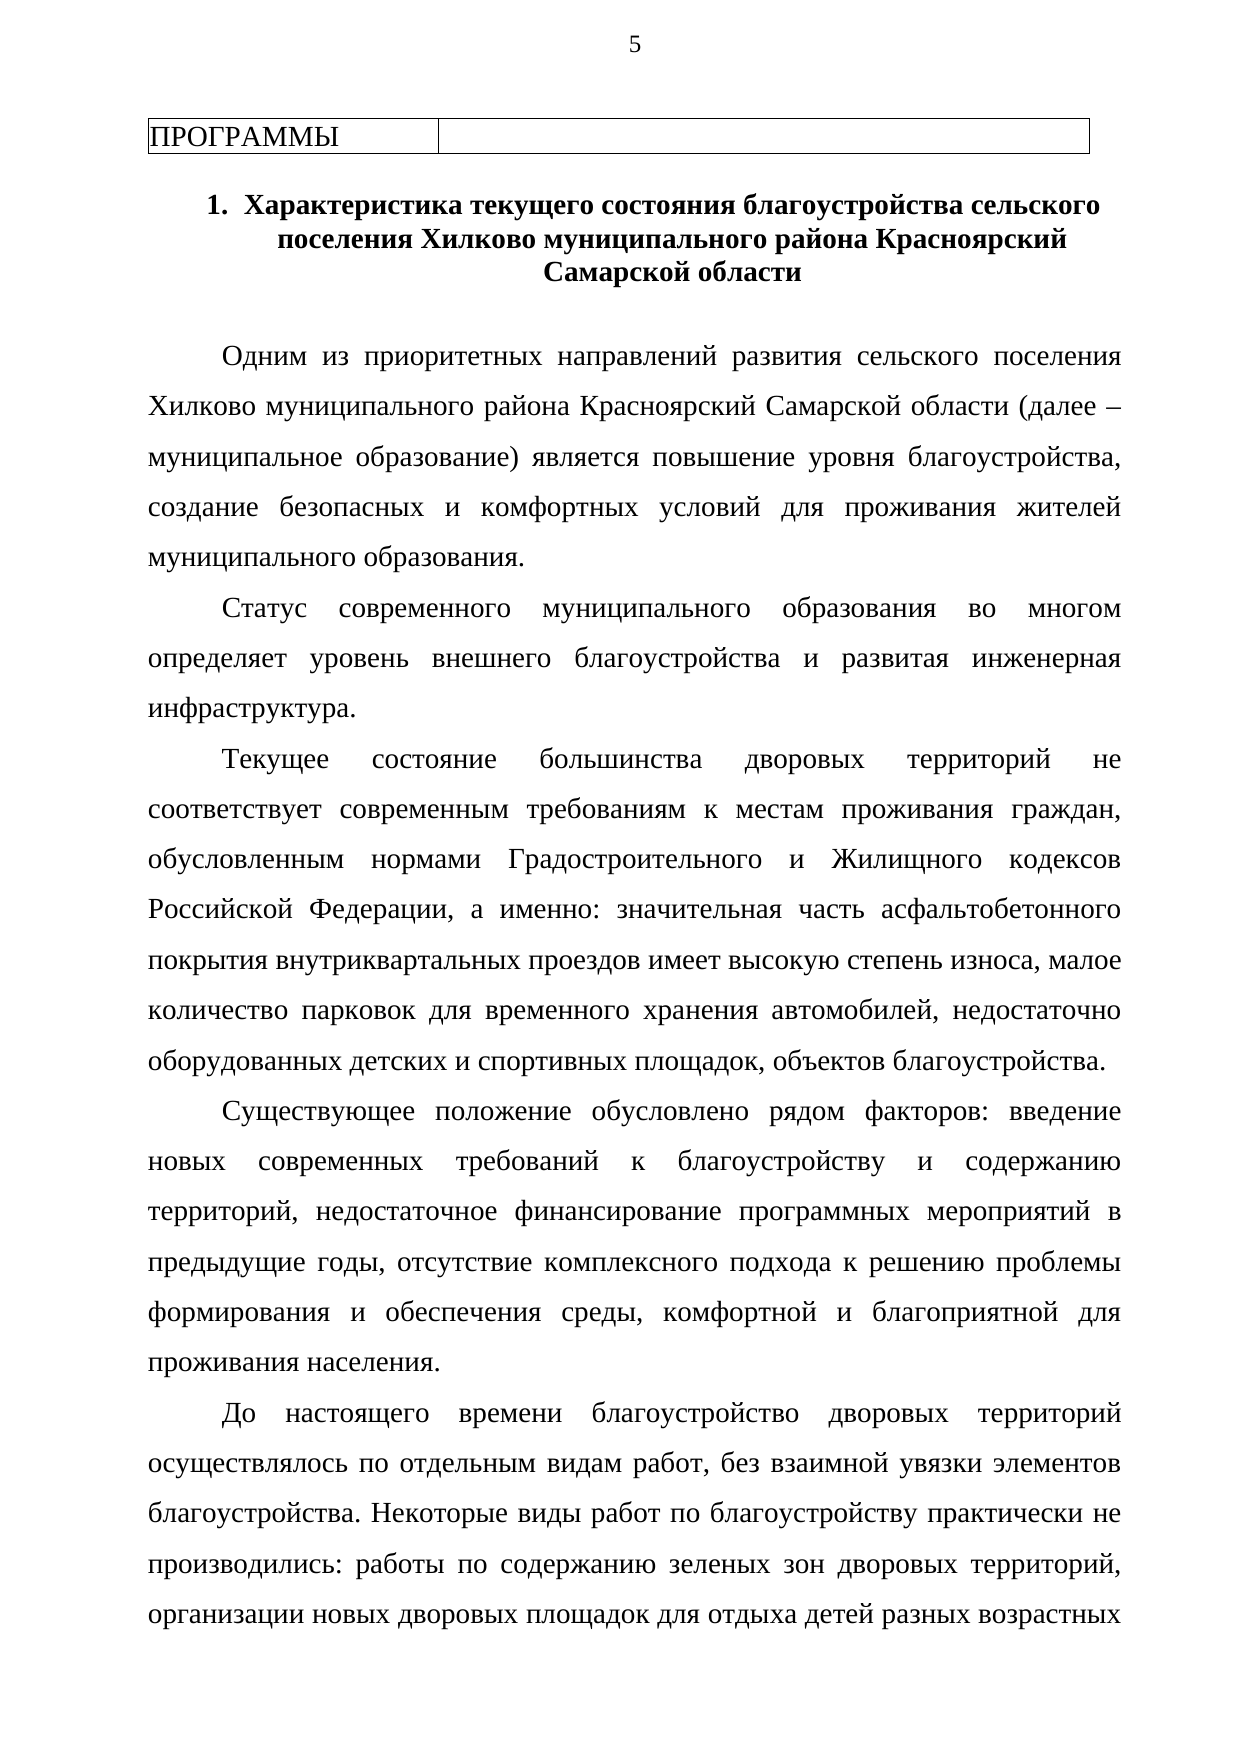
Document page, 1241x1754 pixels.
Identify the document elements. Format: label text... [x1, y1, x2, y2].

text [148, 1395, 1122, 1629]
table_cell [149, 119, 438, 153]
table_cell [439, 119, 1089, 153]
list Характеристика текущего состояния благоустройства сельского поселения Хилково муниципального района Красноярский Самарской области [185, 187, 1122, 288]
text Одним из приоритетных направлений развития сельского поселения Хилково муниципального района Красноярский Самарской области (далее – муниципальное образование) является повышение уровня благоустройства, создание безопасных и комфортных условий для проживания жителей муниципального образования. [148, 338, 1122, 573]
text Существующее положение обусловлено рядом факторов: введение новых современных требований к благоустройству и содержанию территорий, недостаточное финансирование программных мероприятий в предыдущие годы, отсутствие комплексного подхода к решению проблемы формирования и обеспечения среды, комфортной и благоприятной для проживания населения. [148, 1093, 1122, 1378]
text Текущее состояние большинства дворовых территорий не соответствует современным требованиям к местам проживания граждан, обусловленным нормами Градостроительного и Жилищного кодексов Российской Федерации, а именно: значительная часть асфальтобетонного покрытия внутриквартальных проездов имеет высокую степень износа, малое количество парковок для временного хранения автомобилей, недостаточно оборудованных детских и спортивных площадок, объектов благоустройства. [148, 741, 1122, 1076]
text Статус современного муниципального образования во многом определяет уровень внешнего благоустройства и развитая инженерная инфраструктура. [148, 590, 1122, 724]
